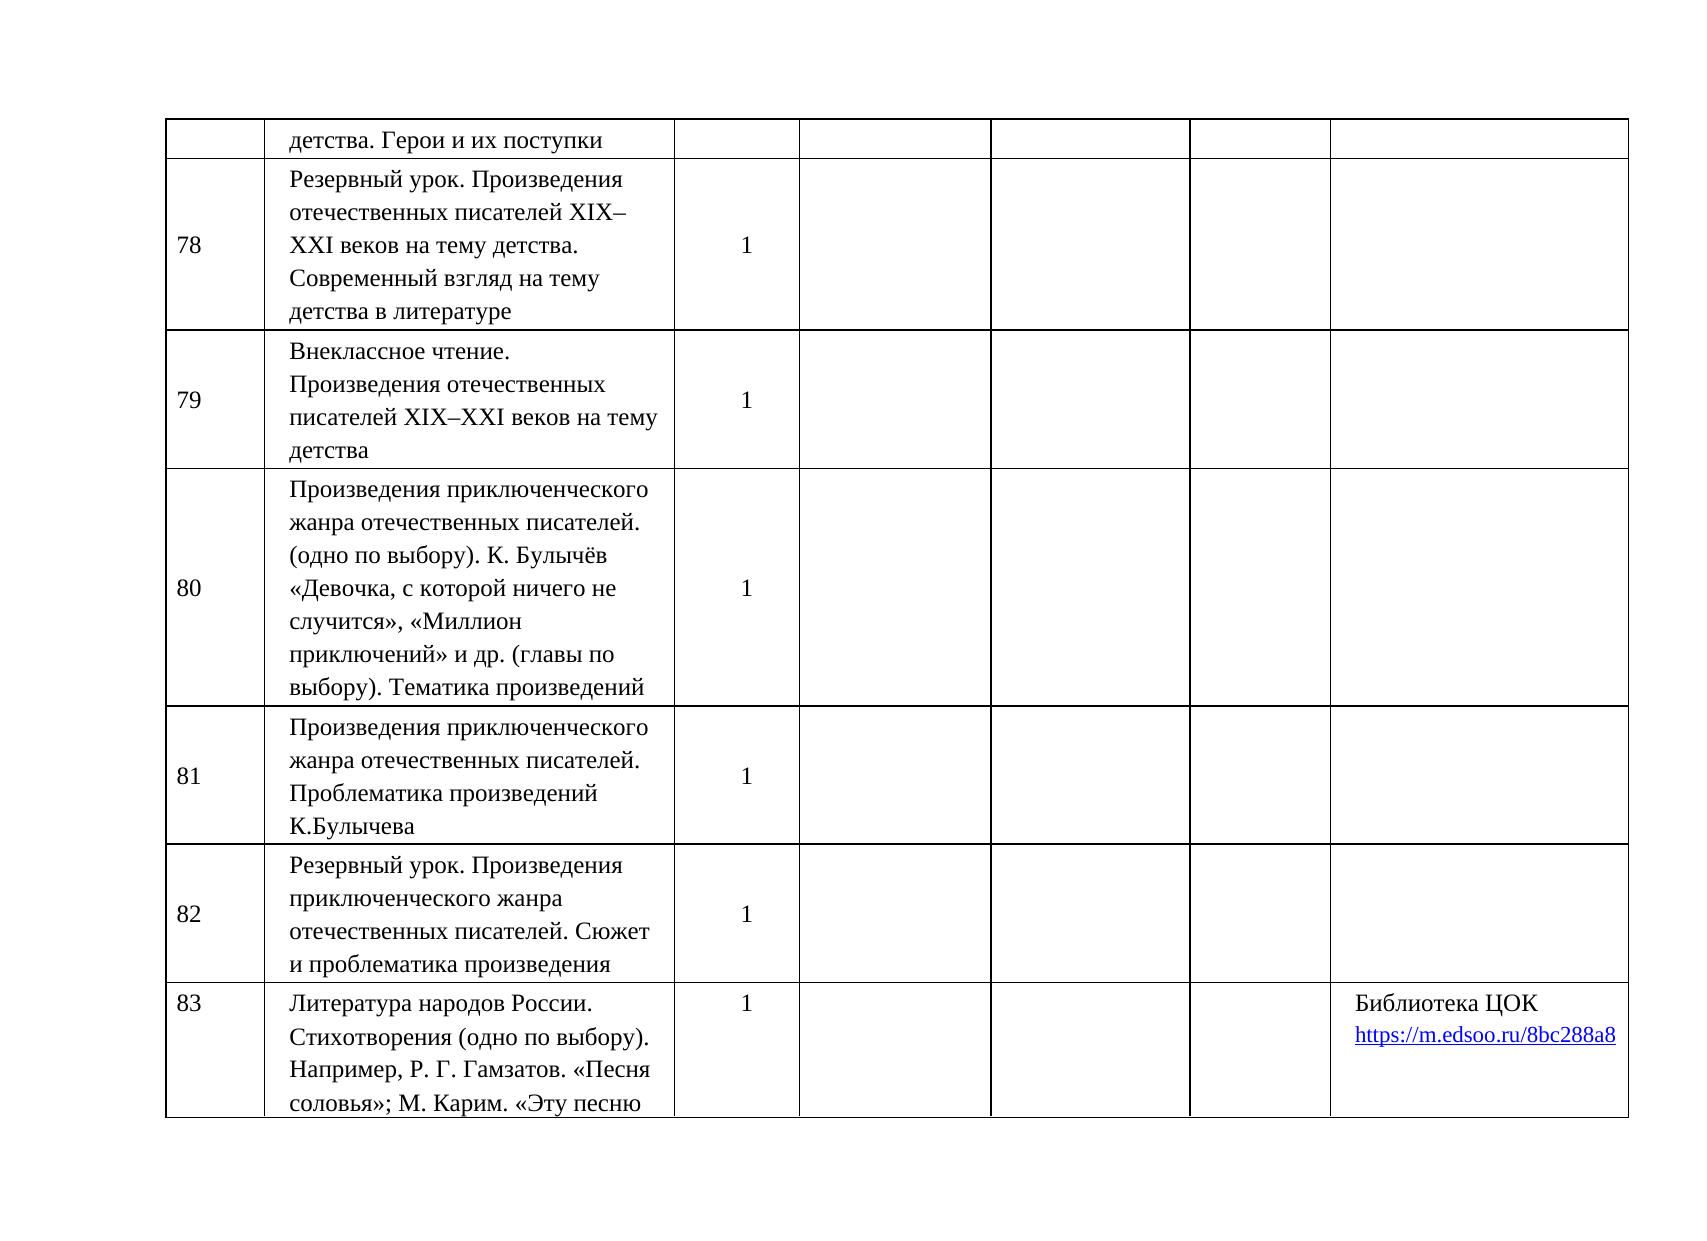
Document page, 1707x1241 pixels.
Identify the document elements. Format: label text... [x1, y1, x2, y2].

table_cell [1191, 159, 1330, 329]
table_cell [1191, 983, 1330, 1116]
table_cell [1191, 845, 1330, 982]
table_cell [800, 331, 990, 467]
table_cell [1331, 983, 1628, 1116]
table_cell 81 [167, 707, 264, 843]
table_cell 78 [167, 159, 264, 329]
table_cell [1331, 159, 1628, 329]
table_cell 77 [167, 120, 264, 157]
table_cell Произведения приключенческого жанра отечественных писателей. (одно по выбору). К. Булычёв «Девочка, с которой ничего не случится», «Миллион приключений» и др. (главы по выбору). Тематика произведений [265, 469, 674, 705]
table_cell [1331, 331, 1628, 467]
table_cell [800, 469, 990, 705]
table_cell Внеклассное чтение. Произведения отечественных писателей XIX–XXI веков на тему детства [265, 331, 674, 467]
table_cell [1191, 331, 1330, 467]
table_cell [800, 159, 990, 329]
table_cell Произведения приключенческого жанра отечественных писателей. Проблематика произведений К.Булычева [265, 707, 674, 843]
table_cell [1191, 469, 1330, 705]
table_cell 79 [167, 331, 264, 467]
table_cell [800, 120, 990, 157]
table_cell [1331, 120, 1628, 157]
table_cell [1331, 469, 1628, 705]
table_cell 80 [167, 469, 264, 705]
table_cell Резервный урок. Произведения отечественных писателей XIX–XXI веков на тему детства. Современный взгляд на тему детства в литературе [265, 159, 674, 329]
table_cell [800, 983, 990, 1116]
table_cell [1331, 845, 1628, 982]
table_cell 1 [675, 845, 799, 982]
table_cell [800, 707, 990, 843]
table_cell [992, 331, 1189, 467]
table_cell [1191, 120, 1330, 157]
table_cell [1331, 707, 1628, 843]
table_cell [265, 120, 674, 157]
table_cell 1 [675, 120, 799, 157]
table_cell [992, 469, 1189, 705]
table_cell 1 [675, 159, 799, 329]
table_cell [992, 983, 1189, 1116]
table_cell Резервный урок. Произведения приключенческого жанра отечественных писателей. Сюжет и проблематика произведения [265, 845, 674, 982]
table_cell 1 [675, 983, 799, 1116]
table_cell [1191, 707, 1330, 843]
table_cell 82 [167, 845, 264, 982]
table_cell 1 [675, 469, 799, 705]
table_cell 83 [167, 983, 264, 1116]
table_cell 1 [675, 331, 799, 467]
table_cell [992, 159, 1189, 329]
table_cell [992, 845, 1189, 982]
table_cell 1 [675, 707, 799, 843]
table_cell [800, 845, 990, 982]
table_cell [992, 707, 1189, 843]
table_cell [265, 983, 674, 1116]
table_cell [992, 120, 1189, 157]
